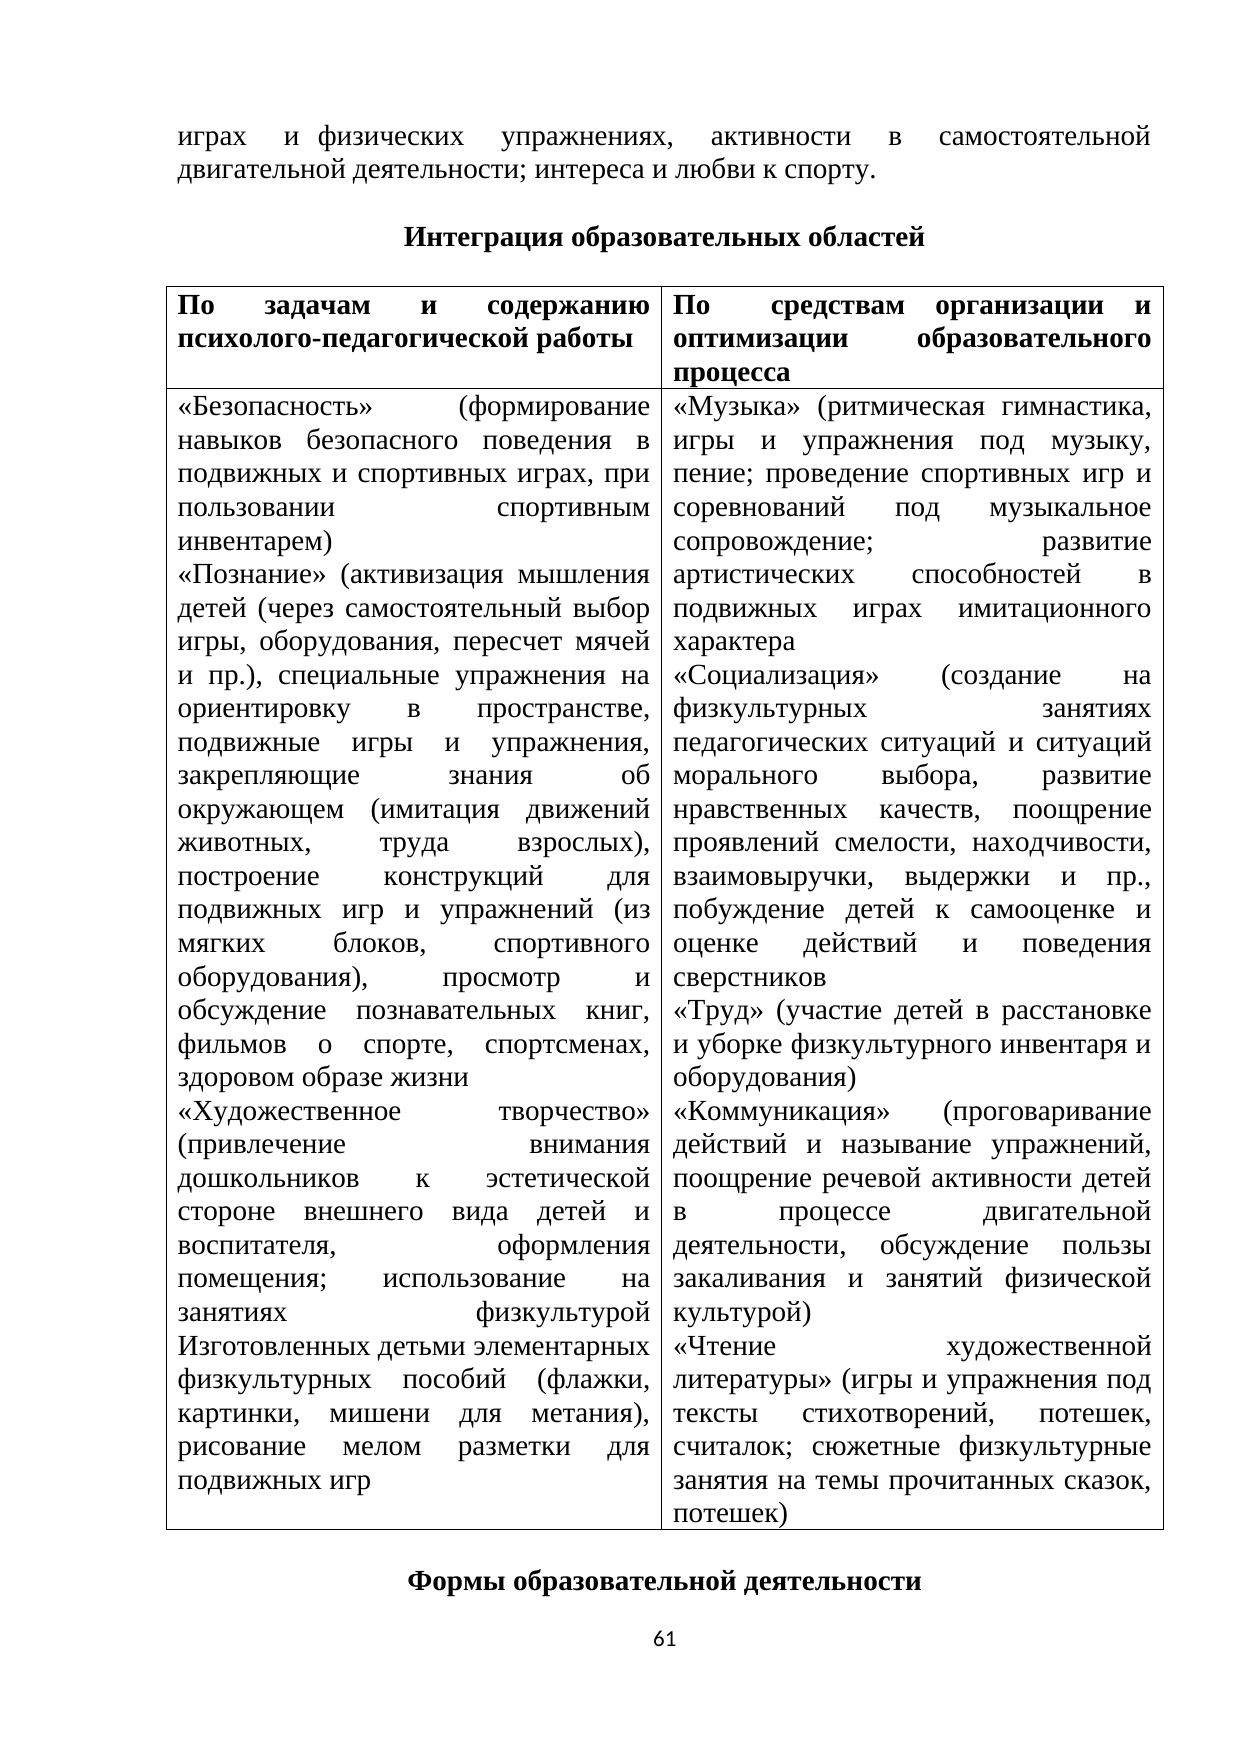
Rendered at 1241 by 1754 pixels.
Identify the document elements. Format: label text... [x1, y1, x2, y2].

table_header По средствам организации и оптимизации образовательного процесса [662, 287, 1163, 387]
text Интеграция образовательных областей [177, 219, 1152, 252]
table_header По задачам и содержанию психолого-педагогической работы [167, 287, 661, 387]
table_cell «Безопасность» (формирование навыков безопасного поведения в подвижных и спортивных играх, при пользовании спортивным инвентарем) «Познание» (активизация мышления детей (через самостоятельный выбор игры, оборудования, пересчет мячей и пр.), специальные упражнения на ориентировку в пространстве, подвижные игры и упражнения, закрепляющие знания об окружающем (имитация движений животных, труда взрослых), построение конструкций для подвижных игр и упражнений (из мягких блоков, спортивного оборудования), просмотр и обсуждение познавательных книг, фильмов о спорте, спортсменах, здоровом образе жизни «Художественное творчество» (привлечение внимания дошкольников к эстетической стороне внешнего вида детей и воспитателя, оформления помещения; использование на занятиях физкультурой Изготовленных детьми элементарных физкультурных пособий (флажки, картинки, мишени для метания), рисование мелом разметки для подвижных игр [167, 389, 661, 1529]
table_cell «Музыка» (ритмическая гимнастика, игры и упражнения под музыку, пение; проведение спортивных игр и соревнований под музыкальное сопровождение; развитие артистических способностей в подвижных играх имитационного характера «Социализация» (создание на физкультурных занятиях педагогических ситуаций и ситуаций морального выбора, развитие нравственных качеств, поощрение проявлений смелости, находчивости, взаимовыручки, выдержки и пр., побуждение детей к самооценке и оценке действий и поведения сверстников «Труд» (участие детей в расстановке и уборке физкультурного инвентаря и оборудования) «Коммуникация» (проговаривание действий и называние упражнений, поощрение речевой активности детей в процессе двигательной деятельности, обсуждение пользы закаливания и занятий физической культурой) «Чтение художественной литературы» (игры и упражнения под тексты стихотворений, потешек, считалок; сюжетные физкультурные занятия на темы прочитанных сказок, потешек) [662, 389, 1163, 1529]
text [177, 118, 1152, 185]
text Формы образовательной деятельности [177, 1563, 1152, 1597]
